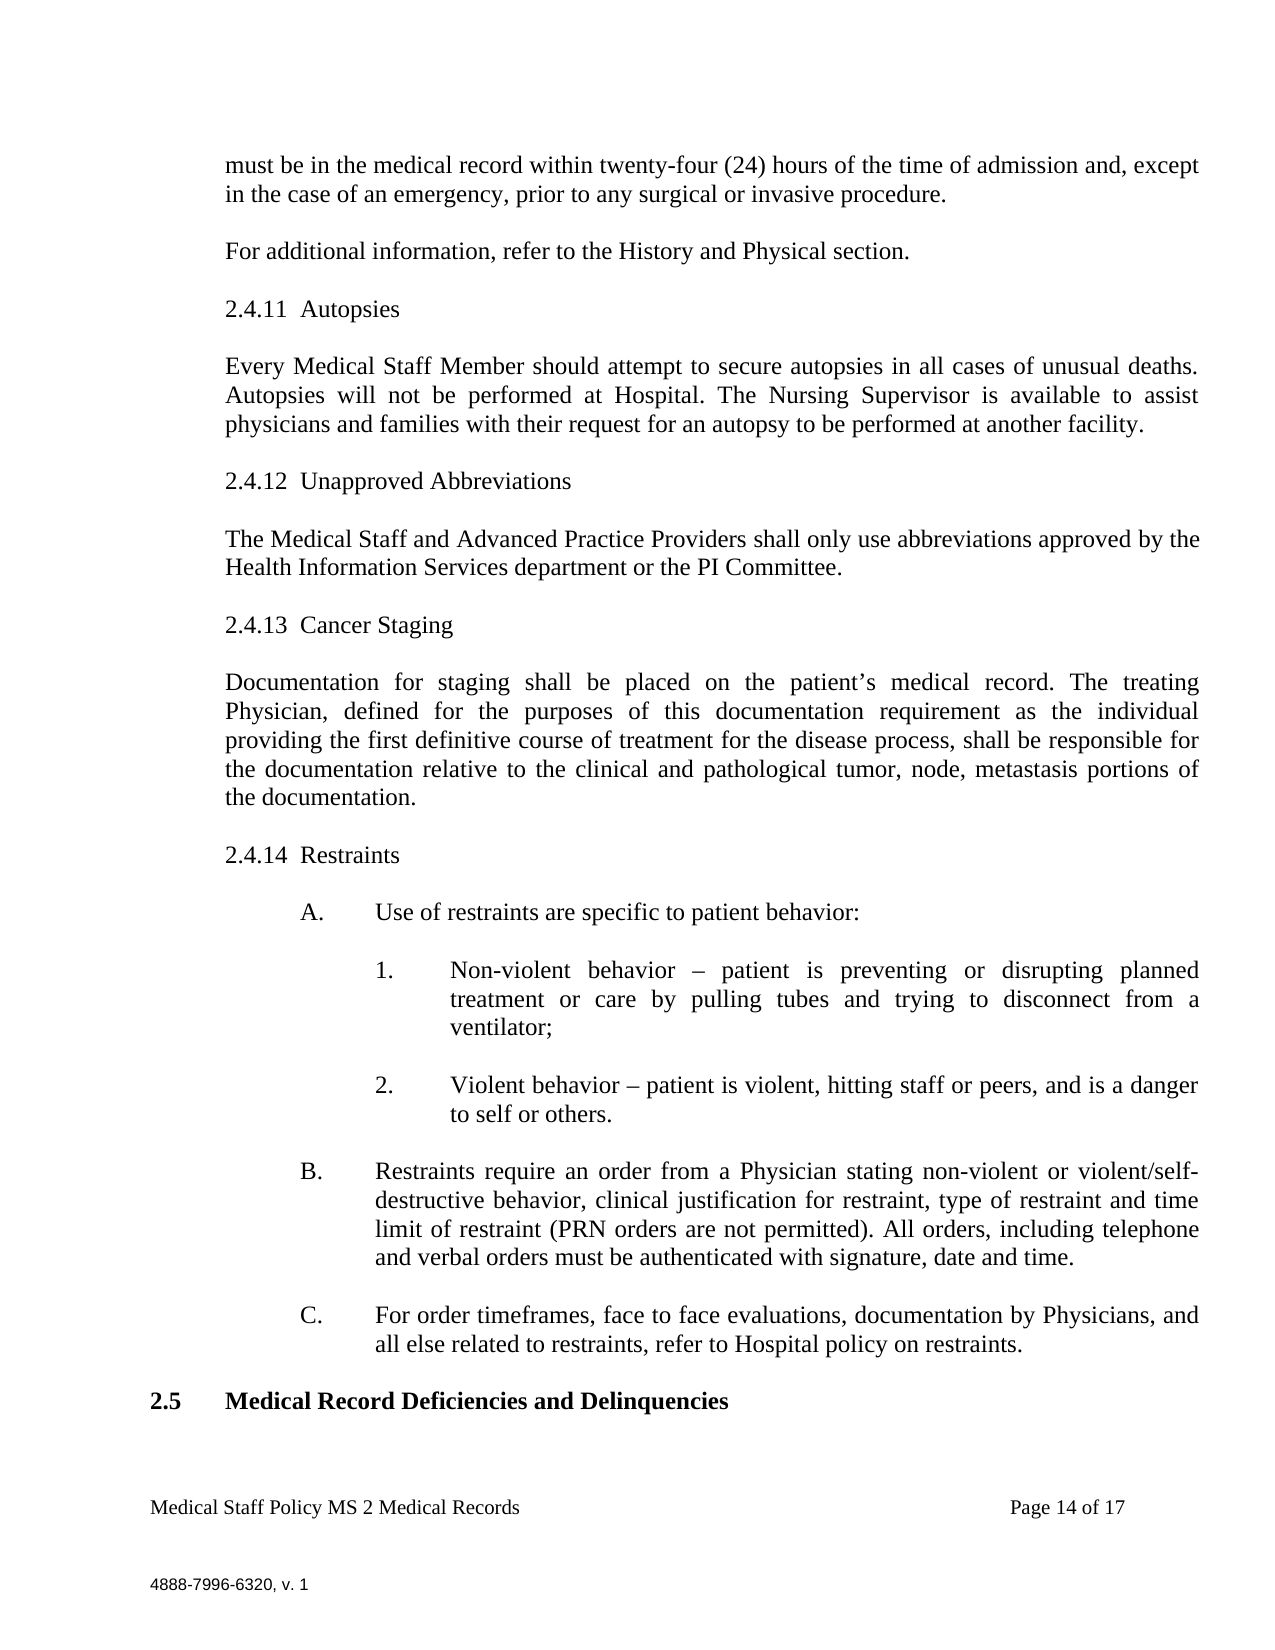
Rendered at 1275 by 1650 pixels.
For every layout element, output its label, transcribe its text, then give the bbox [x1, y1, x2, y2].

list 2.4.14 Restraints [150, 840, 1125, 869]
list 2.4.12 Unapproved Abbreviations [150, 466, 1125, 495]
list 2.5 Medical Record Deficiencies and Delinquencies [150, 1386, 1200, 1415]
list Restraints require an order from a Physician stating non-violent or violent/self-destructive behavior, clinical justification for restraint, type of restraint and time limit of restraint (PRN orders are not permitted). All orders, including telephone and verbal orders must be authenticated with signature, date and time. [300, 1156, 1200, 1271]
list For additional information, refer to the History and Physical section. [150, 236, 1125, 265]
list For order timeframes, face to face evaluations, documentation by Physicians, and all else related to restraints, refer to Hospital policy on restraints. [300, 1300, 1200, 1357]
list 2.4.11 Autopsies [150, 294, 1125, 322]
list 2.4.13 Cancer Staging [150, 610, 1125, 639]
list Every Medical Staff Member should attempt to secure autopsies in all cases of unusual deaths. Autopsies will not be performed at Hospital. The Nursing Supervisor is available to assist physicians and families with their request for an autopsy to be performed at another facility. [150, 351, 1125, 437]
list The Medical Staff and Advanced Practice Providers shall only use abbreviations approved by the Health Information Services department or the PI Committee. [150, 524, 1125, 581]
list 1. Non-violent behavior – patient is preventing or disrupting planned treatment or care by pulling tubes and trying to disconnect from a ventilator; [375, 955, 1200, 1041]
list 2. Violent behavior – patient is violent, hitting staff or peers, and is a danger to self or others. [375, 1070, 1200, 1127]
list Use of restraints are specific to patient behavior: [300, 897, 1200, 926]
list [150, 150, 1125, 207]
list Documentation for staging shall be placed on the patient’s medical record. The treating Physician, defined for the purposes of this documentation requirement as the individual providing the first definitive course of treatment for the disease process, shall be responsible for the documentation relative to the clinical and pathological tumor, node, metastasis portions of the documentation. [150, 667, 1125, 811]
